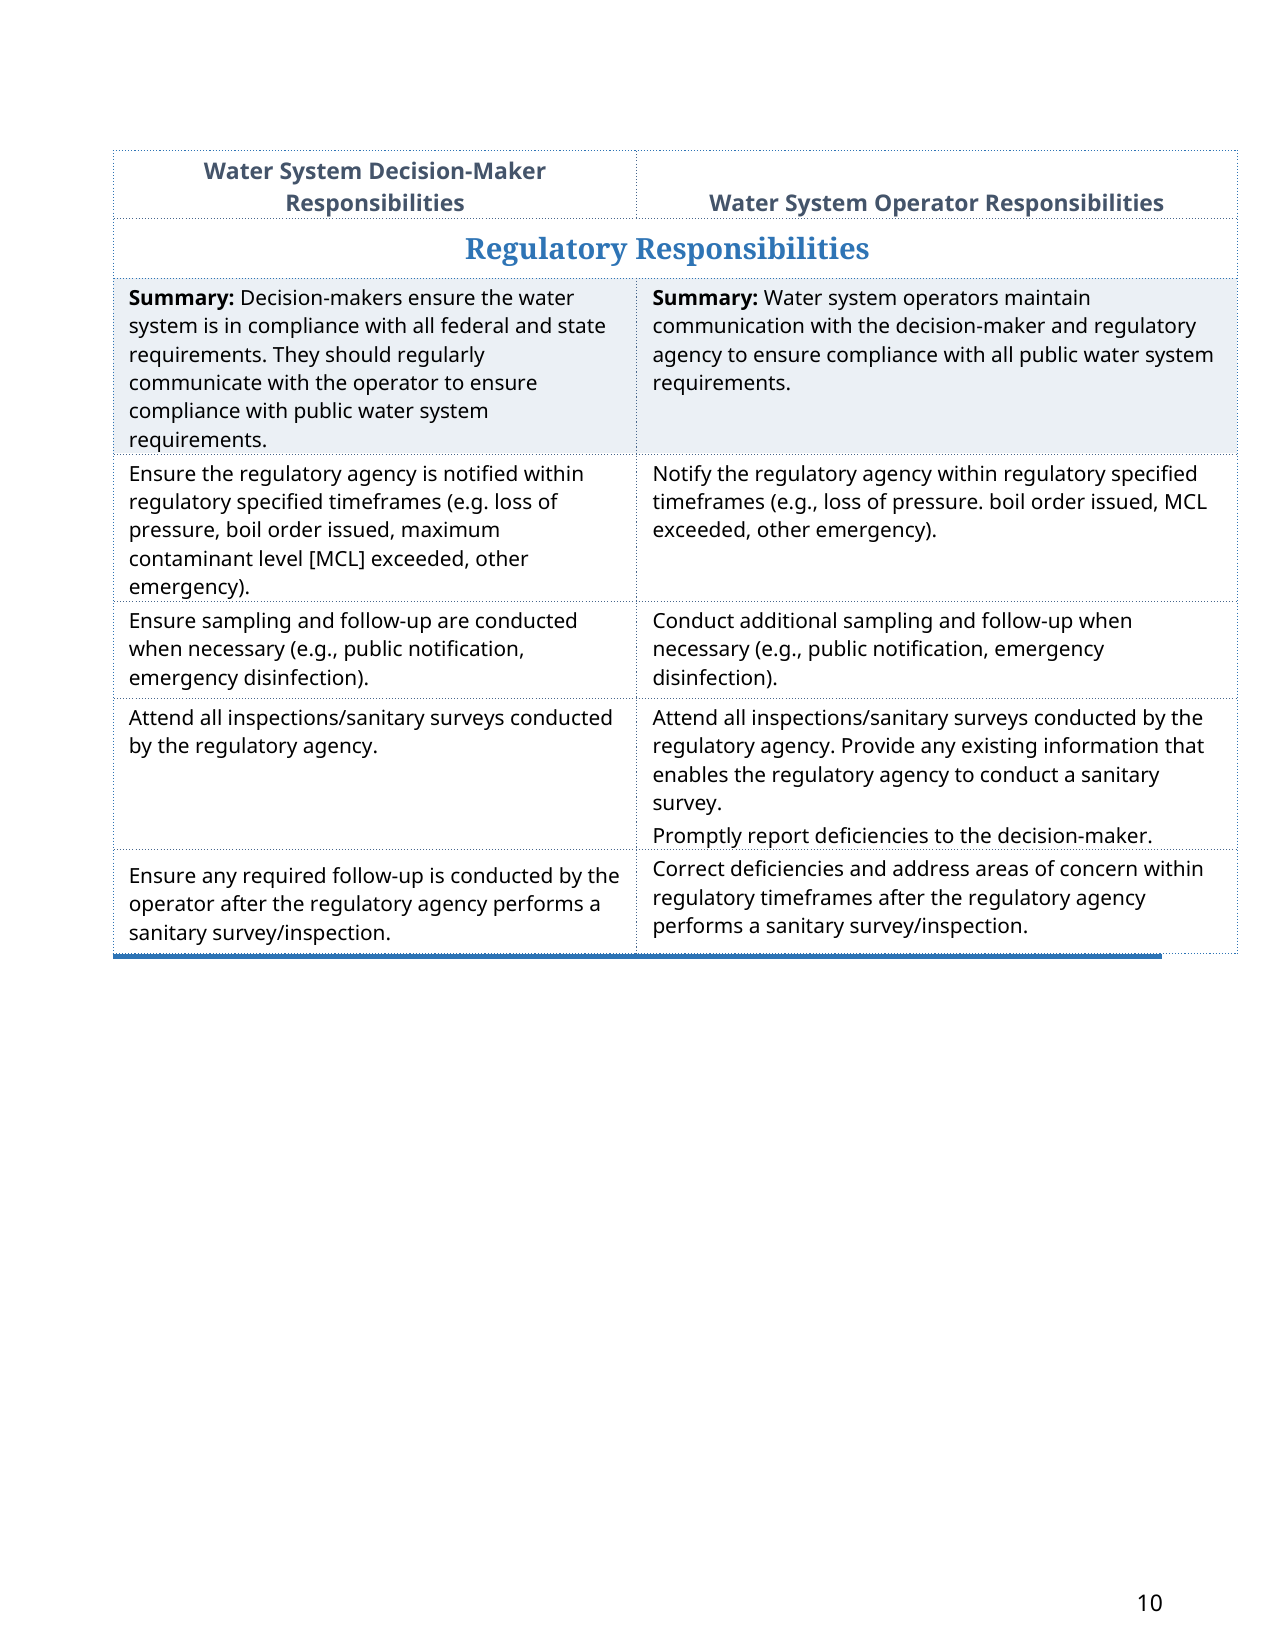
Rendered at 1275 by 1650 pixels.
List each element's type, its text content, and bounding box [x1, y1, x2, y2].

table_header Water System Operator Responsibilities [637, 150, 1237, 218]
table_cell Ensure the regulatory agency is notified within regulatory specified timeframes (e.g. loss of pressure, boil order issued, maximum contaminant level [MCL] exceeded, other emergency). [113, 454, 637, 601]
table_cell Correct deficiencies and address areas of concern within regulatory timeframes after the regulatory agency performs a sanitary survey/inspection. [637, 849, 1237, 953]
table_cell Conduct additional sampling and follow-up when necessary (e.g., public notification, emergency disinfection). [637, 601, 1237, 698]
table_cell Ensure sampling and follow-up are conducted when necessary (e.g., public notification, emergency disinfection). [113, 601, 637, 698]
table_cell Notify the regulatory agency within regulatory specified timeframes (e.g., loss of pressure. boil order issued, MCL exceeded, other emergency). [637, 454, 1237, 601]
table_cell Summary: Decision-makers ensure the water system is in compliance with all federal and state requirements. They should regularly communicate with the operator to ensure compliance with public water system requirements. [113, 278, 637, 453]
table_cell Attend all inspections/sanitary surveys conducted by the regulatory agency. Provide any existing information that enables the regulatory agency to conduct a sanitary survey. Promptly report deficiencies to the decision-maker. [637, 698, 1237, 849]
table_cell Attend all inspections/sanitary surveys conducted by the regulatory agency. [113, 698, 637, 849]
table_cell Ensure any required follow-up is conducted by the operator after the regulatory agency performs a sanitary survey/inspection. [113, 849, 637, 953]
table_cell Regulatory Responsibilities [113, 218, 1237, 278]
table_header Water System Decision-Maker Responsibilities [113, 150, 637, 218]
table_cell Summary: Water system operators maintain communication with the decision-maker and regulatory agency to ensure compliance with all public water system requirements. [637, 278, 1237, 453]
